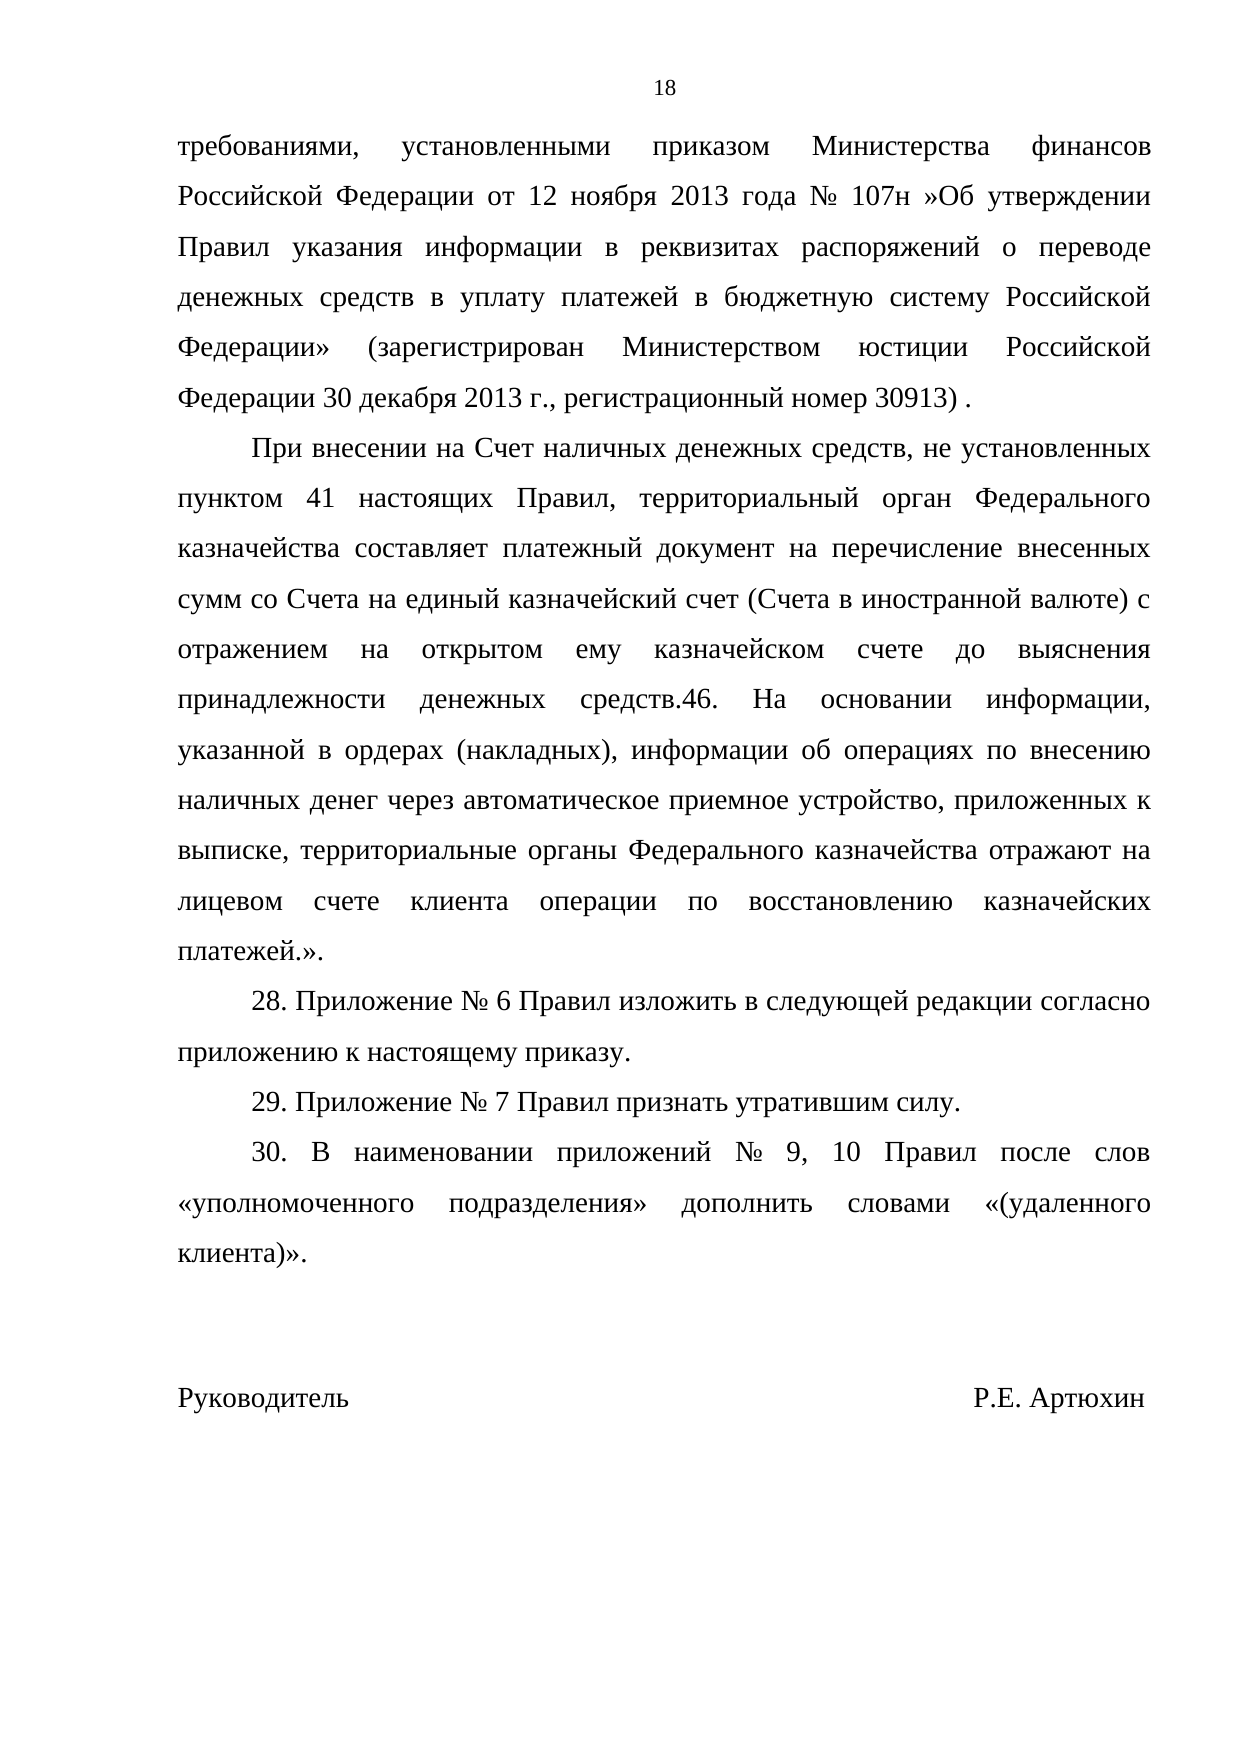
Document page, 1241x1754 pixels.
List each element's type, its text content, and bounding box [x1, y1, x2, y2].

list Руководитель Р.Е. Артюхин [177, 1380, 1152, 1414]
list 28. Приложение № 6 Правил изложить в следующей редакции согласно приложению к настоящему приказу. [177, 983, 1152, 1067]
list 29. Приложение № 7 Правил признать утратившим силу. [177, 1084, 1152, 1118]
list 30. В наименовании приложений № 9, 10 Правил после слов «уполномоченного подразделения» дополнить словами «(удаленного клиента)». [177, 1134, 1152, 1268]
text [177, 128, 1152, 413]
text При внесении на Счет наличных денежных средств, не установленных пунктом 41 настоящих Правил, территориальный орган Федерального казначейства составляет платежный документ на перечисление внесенных сумм со Счета на единый казначейский счет (Счета в иностранной валюте) с отражением на открытом ему казначейском счете до выяснения принадлежности денежных средств.46. На основании информации, указанной в ордерах (накладных), информации об операциях по внесению наличных денег через автоматическое приемное устройство, приложенных к выписке, территориальные органы Федерального казначейства отражают на лицевом счете клиента операции по восстановлению казначейских платежей.». [177, 430, 1152, 967]
